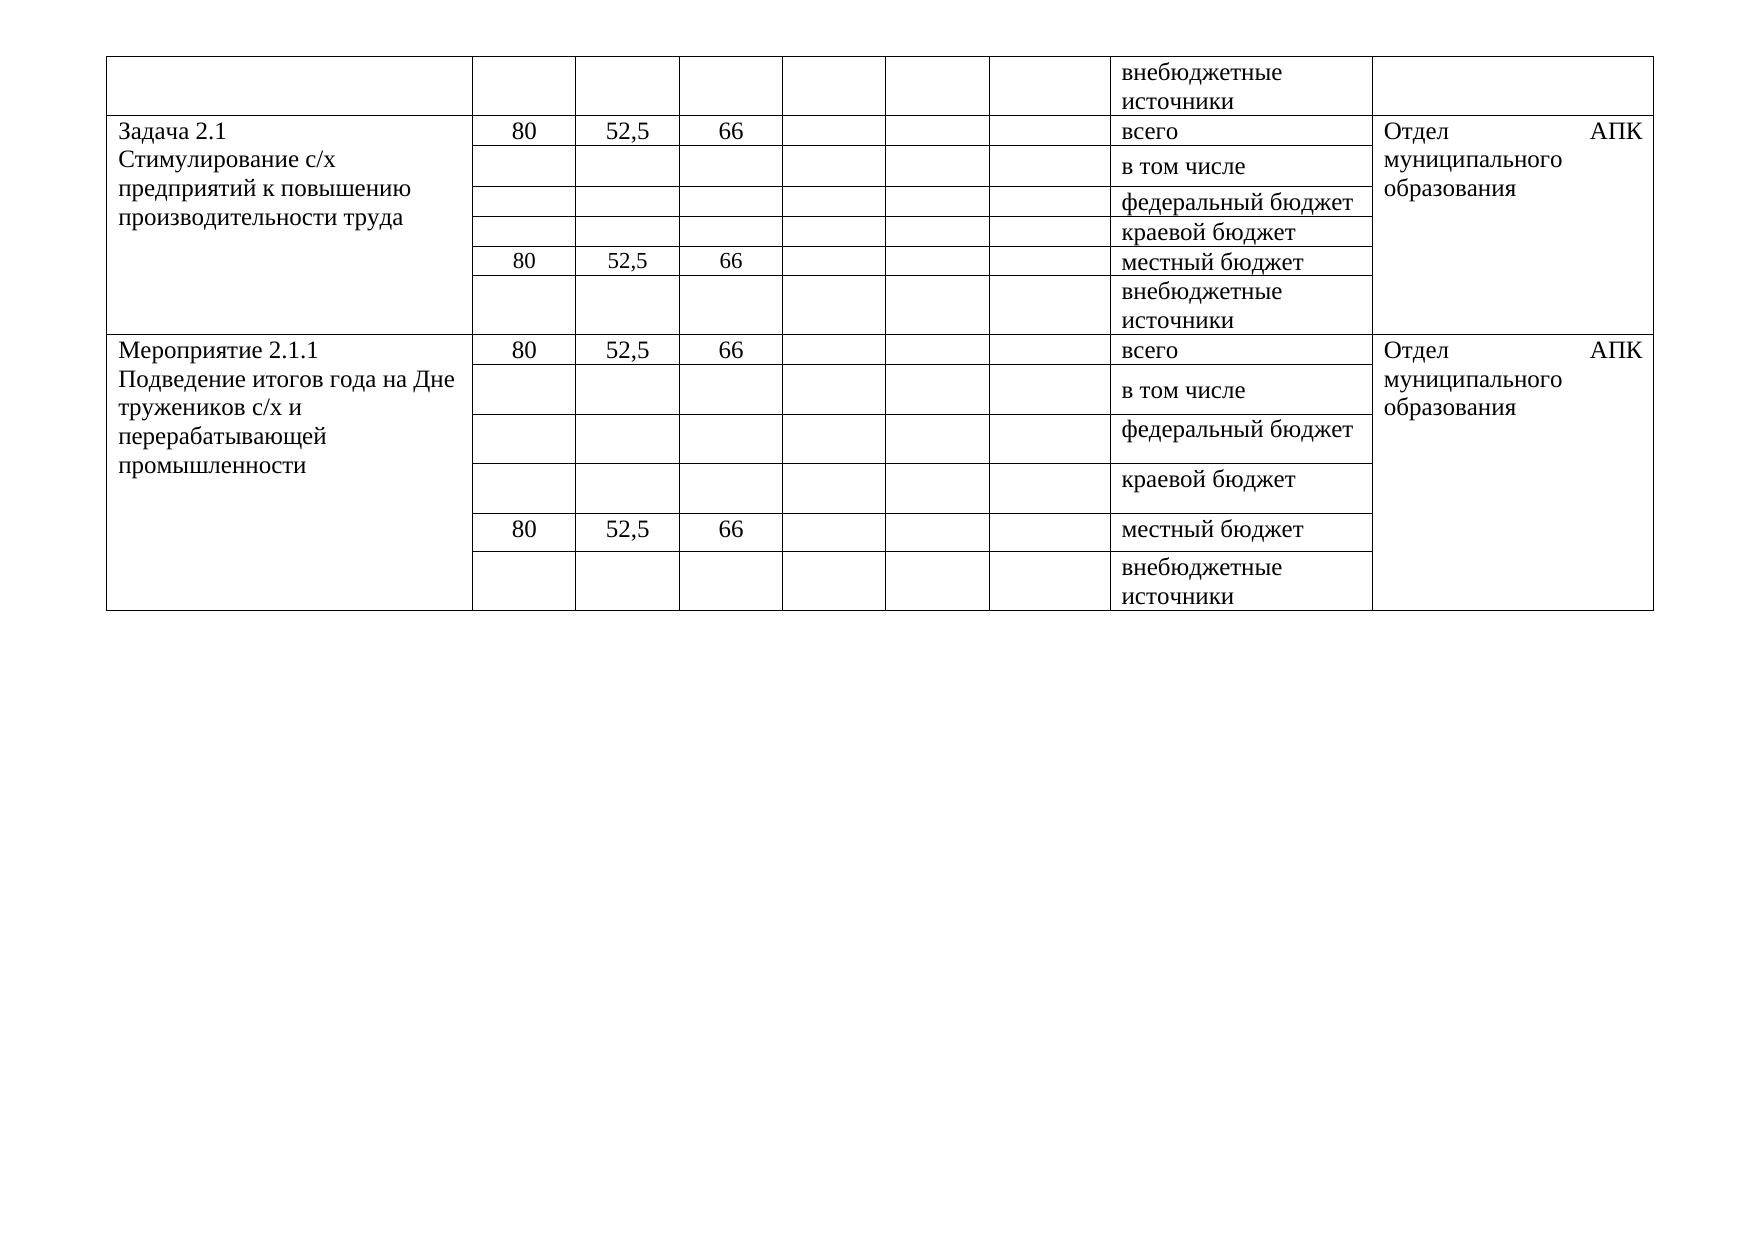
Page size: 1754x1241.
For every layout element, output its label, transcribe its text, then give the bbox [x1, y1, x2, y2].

table_cell в том числе [1111, 365, 1372, 413]
table_cell [783, 217, 885, 246]
table_cell 80 [473, 514, 575, 551]
table_cell [886, 57, 989, 115]
table_cell [680, 146, 782, 186]
table_cell Мероприятие 2.1.1 Подведение итогов года на Дне тружеников с/х и перерабатывающей промышленности [107, 335, 472, 609]
table_cell [783, 247, 885, 275]
table_cell [990, 552, 1110, 609]
table_cell [680, 552, 782, 609]
table_cell Отдел АПК муниципального образования [1373, 335, 1653, 609]
table_cell [783, 552, 885, 609]
table_cell [886, 247, 989, 275]
table_cell [886, 217, 989, 246]
table_cell [576, 365, 679, 413]
table_cell 66 [680, 514, 782, 551]
table_cell в том числе [1111, 146, 1372, 186]
table_cell [886, 464, 989, 513]
table_cell [990, 116, 1110, 144]
table_cell 80 [473, 116, 575, 144]
table_cell [886, 365, 989, 413]
table_cell [990, 464, 1110, 513]
table_cell [990, 57, 1110, 115]
table_cell [576, 146, 679, 186]
table_cell [783, 276, 885, 334]
table_cell всего [1111, 335, 1372, 364]
table_cell местный бюджет [1111, 514, 1372, 551]
table_cell краевой бюджет [1111, 464, 1372, 513]
table_cell 66 [680, 116, 782, 144]
table_cell Задача 2.1 Стимулирование с/х предприятий к повышению производительности труда [107, 116, 472, 334]
table_cell внебюджетные источники [1111, 552, 1372, 609]
table_cell [473, 217, 575, 246]
table_cell всего [1111, 116, 1372, 144]
table_cell [886, 552, 989, 609]
table_cell [990, 514, 1110, 551]
table_cell местный бюджет [1111, 247, 1372, 275]
table_cell [783, 57, 885, 115]
table_cell [990, 415, 1110, 463]
table_cell [886, 335, 989, 364]
table_cell 52,5 [576, 247, 679, 275]
table_cell [990, 365, 1110, 413]
table_cell [473, 365, 575, 413]
table_cell Отдел АПК муниципального образования [1373, 116, 1653, 334]
table_cell [473, 57, 575, 115]
table_cell [783, 116, 885, 144]
table_cell внебюджетные источники [1111, 57, 1372, 115]
table_cell [576, 187, 679, 216]
table_cell [680, 464, 782, 513]
table_cell [886, 514, 989, 551]
table_cell [680, 57, 782, 115]
table_cell [473, 187, 575, 216]
table_cell [783, 335, 885, 364]
table_cell [473, 464, 575, 513]
table_cell [680, 217, 782, 246]
table_cell [783, 514, 885, 551]
table_cell [680, 415, 782, 463]
table_cell федеральный бюджет [1111, 415, 1372, 463]
table_cell [886, 276, 989, 334]
table_cell [990, 247, 1110, 275]
table_cell [990, 276, 1110, 334]
table_cell [576, 57, 679, 115]
table_cell [473, 415, 575, 463]
table_cell [473, 276, 575, 334]
table_cell [990, 187, 1110, 216]
table_cell [783, 464, 885, 513]
table_cell [783, 415, 885, 463]
table_cell [990, 217, 1110, 246]
table_cell 66 [680, 335, 782, 364]
table_cell 80 [473, 335, 575, 364]
table_cell [886, 415, 989, 463]
table_cell 66 [680, 247, 782, 275]
table_cell внебюджетные источники [1111, 276, 1372, 334]
table_cell краевой бюджет [1111, 217, 1372, 246]
table_cell [576, 415, 679, 463]
table_cell [990, 335, 1110, 364]
table_cell [990, 146, 1110, 186]
table_cell [886, 116, 989, 144]
table_cell [680, 365, 782, 413]
table_cell [680, 276, 782, 334]
table_cell [886, 187, 989, 216]
table_cell 80 [473, 247, 575, 275]
table_cell 52,5 [576, 116, 679, 144]
table_cell [576, 276, 679, 334]
table_cell 52,5 [576, 335, 679, 364]
table_cell [576, 217, 679, 246]
table_cell [783, 146, 885, 186]
table_cell [680, 187, 782, 216]
table_cell 52,5 [576, 514, 679, 551]
table_cell [783, 187, 885, 216]
table_cell [473, 146, 575, 186]
table_cell [783, 365, 885, 413]
table_cell [886, 146, 989, 186]
table_cell [576, 464, 679, 513]
table_cell [576, 552, 679, 609]
table_cell [473, 552, 575, 609]
table_cell федеральный бюджет [1111, 187, 1372, 216]
